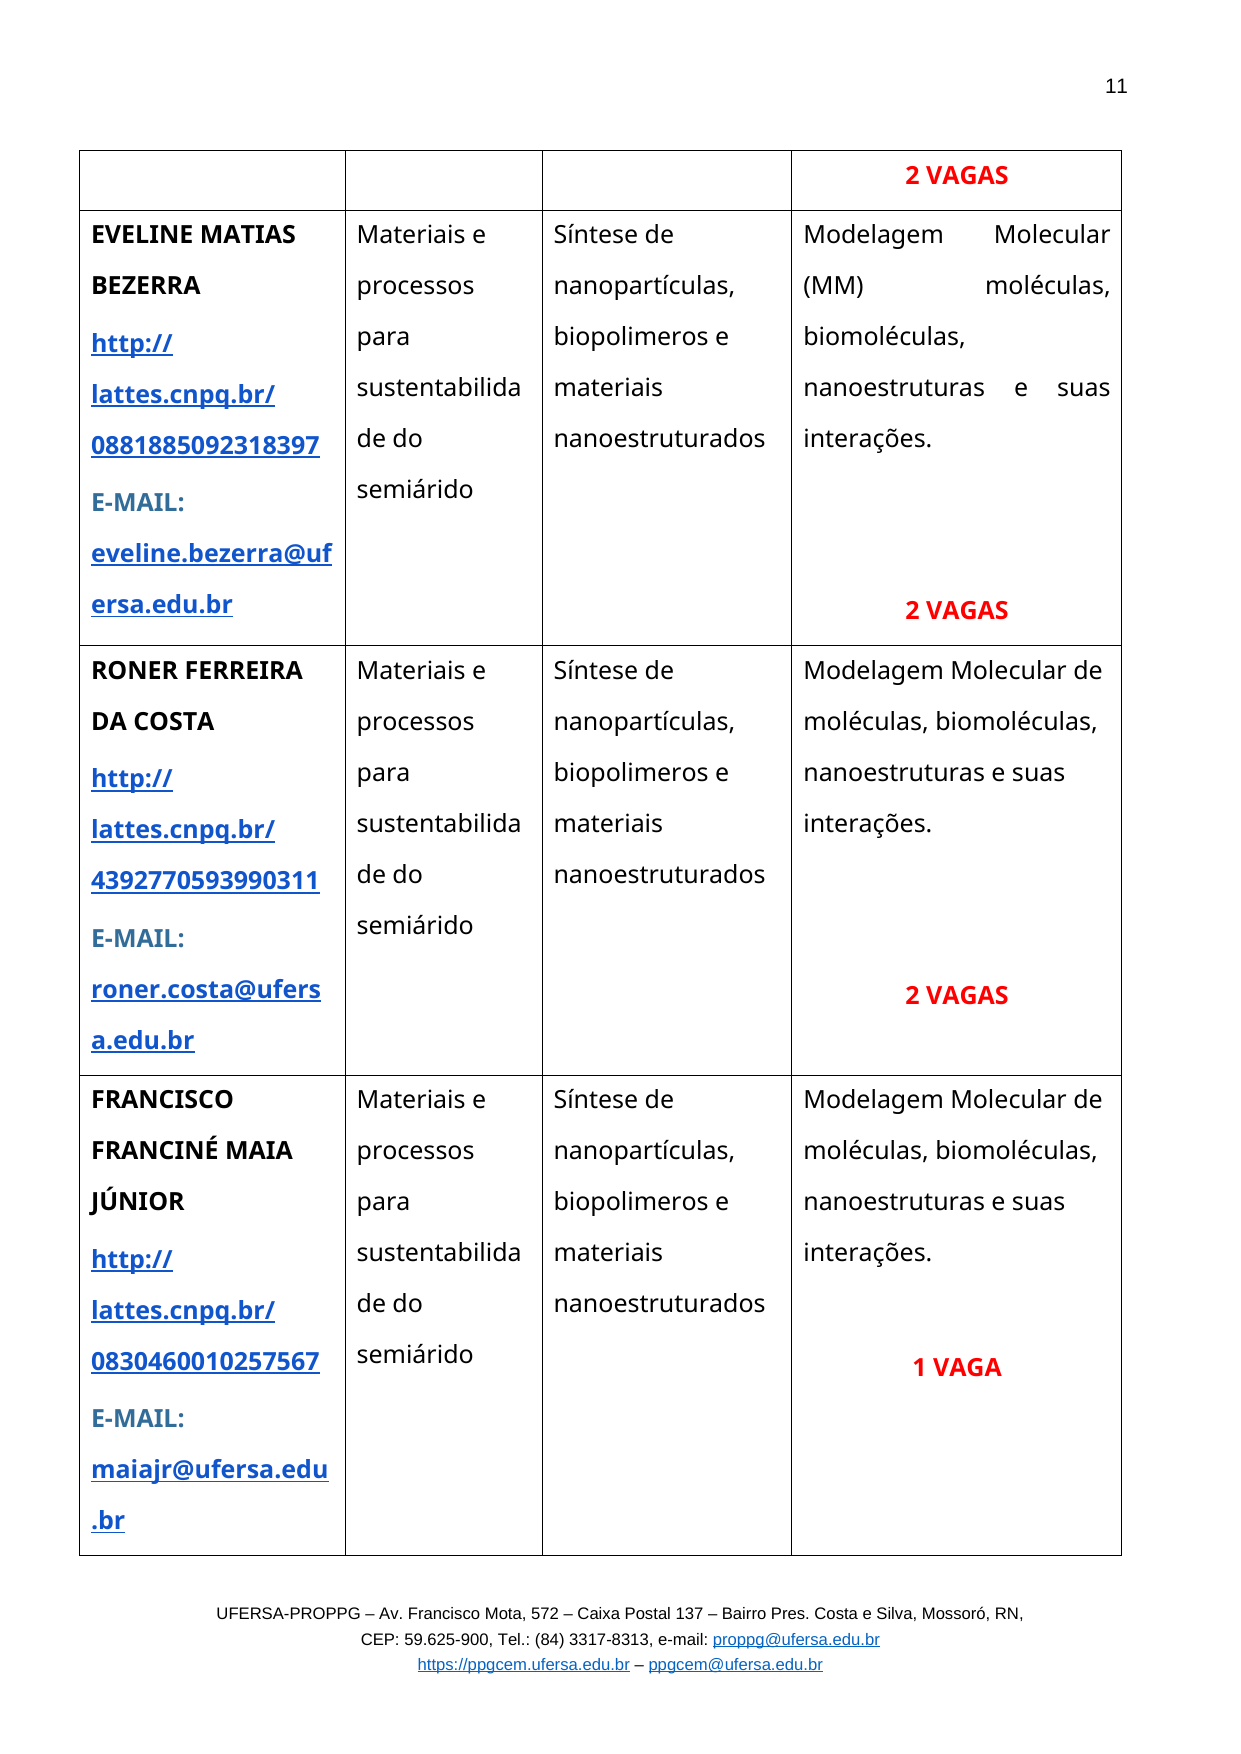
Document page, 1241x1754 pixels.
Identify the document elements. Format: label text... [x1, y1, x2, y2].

table_cell Síntese de nanopartículas, biopolimeros e materiais nanoestruturados [543, 646, 791, 1074]
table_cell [346, 151, 542, 209]
table_cell Modelagem Molecular de moléculas, biomoléculas, nanoestruturas e suas interações. 1 VAGA [792, 1076, 1121, 1555]
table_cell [792, 151, 1121, 209]
table_cell EVELINE MATIAS BEZERRA http://lattes.cnpq.br/0881885092318397 E-MAIL: eveline.bezerra@ufersa.edu.br [80, 211, 345, 645]
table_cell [543, 151, 791, 209]
table_cell FRANCISCO FRANCINÉ MAIA JÚNIOR http://lattes.cnpq.br/0830460010257567 E-MAIL: maiajr@ufersa.edu.br [80, 1076, 345, 1555]
table_cell Materiais e processos para sustentabilidade do semiárido [346, 646, 542, 1074]
table_cell Modelagem Molecular de moléculas, biomoléculas, nanoestruturas e suas interações. 2 VAGAS [792, 646, 1121, 1074]
table_cell RONER FERREIRA DA COSTA http://lattes.cnpq.br/4392770593990311 E-MAIL: roner.costa@ufersa.edu.br [80, 646, 345, 1074]
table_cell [80, 151, 345, 209]
table_cell Materiais e processos para sustentabilidade do semiárido [346, 211, 542, 645]
table_cell Síntese de nanopartículas, biopolimeros e materiais nanoestruturados [543, 211, 791, 645]
table_cell Modelagem Molecular (MM) moléculas, biomoléculas, nanoestruturas e suas interações. 2 VAGAS [792, 211, 1121, 645]
table_cell Síntese de nanopartículas, biopolimeros e materiais nanoestruturados [543, 1076, 791, 1555]
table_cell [346, 1076, 542, 1555]
